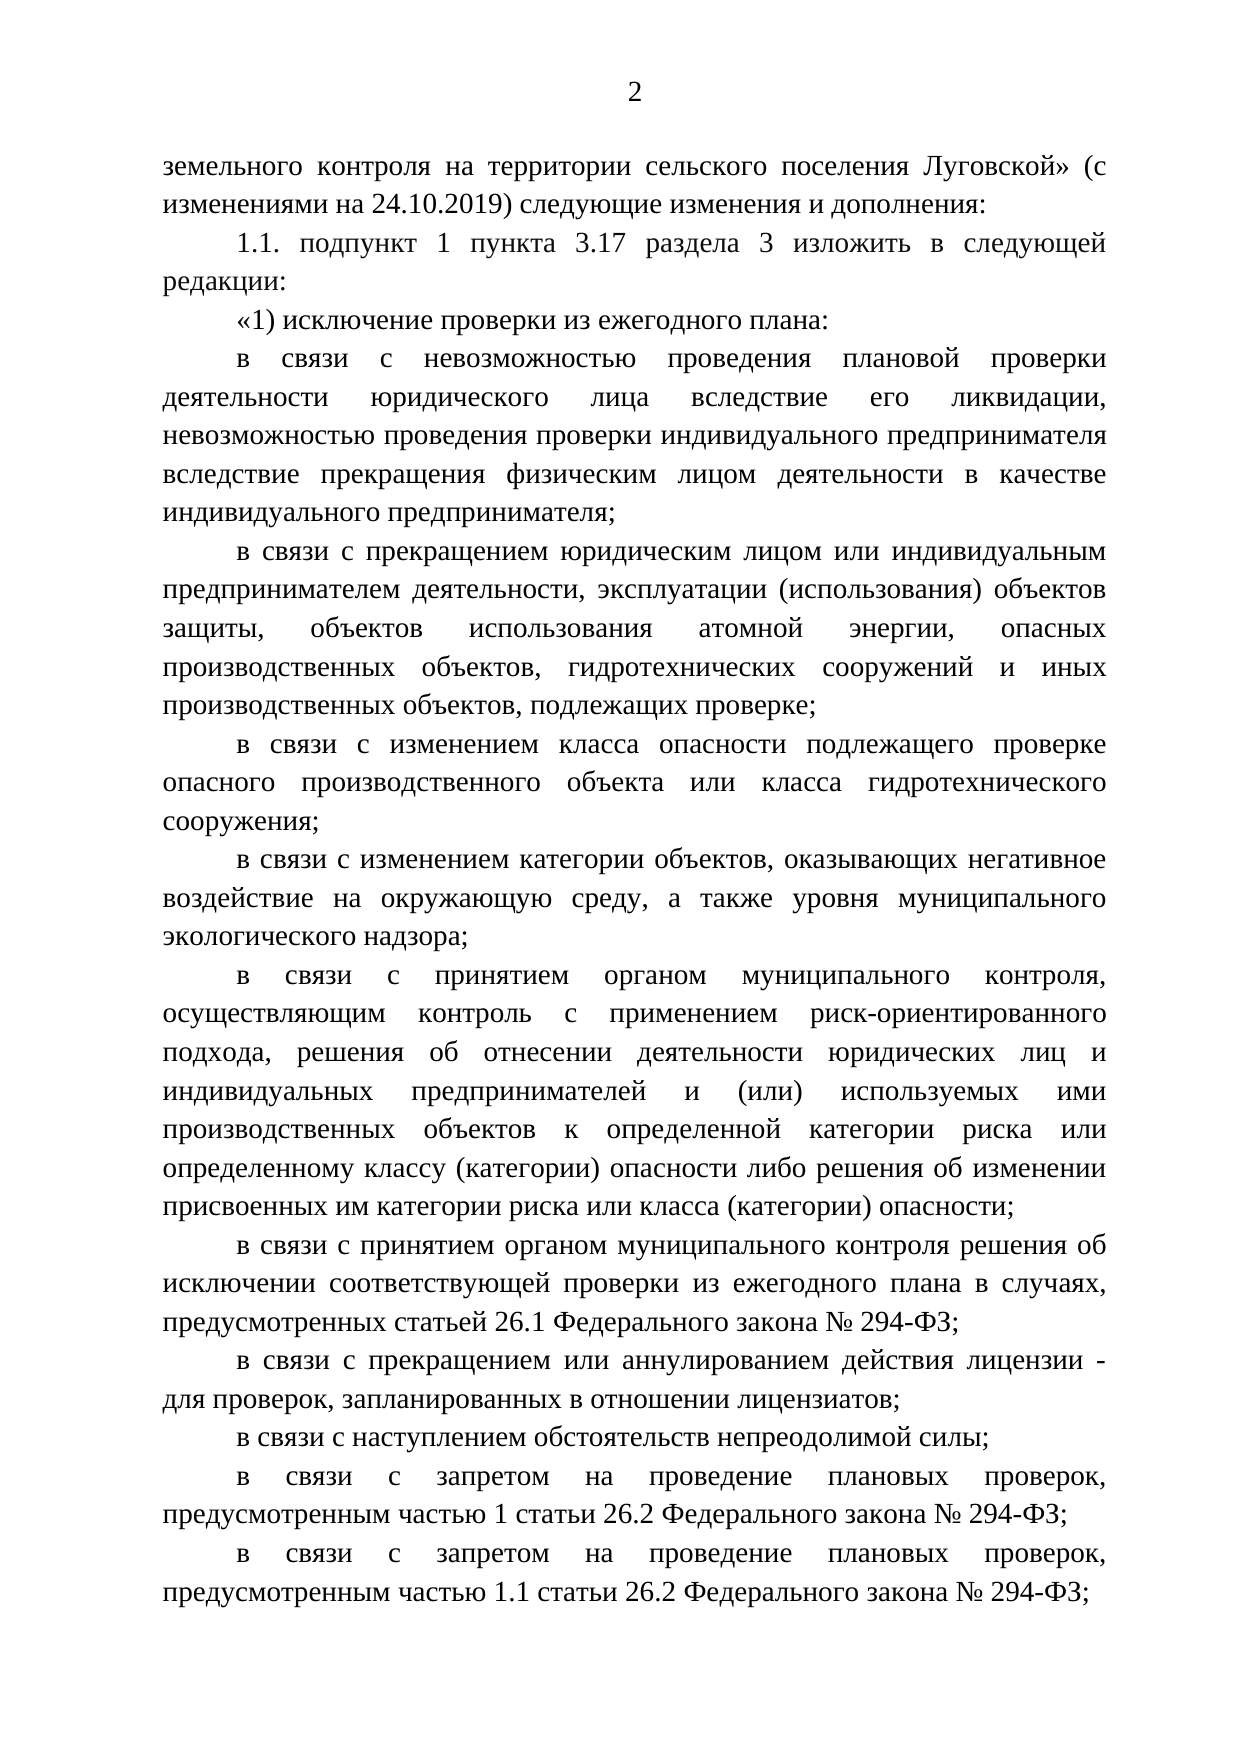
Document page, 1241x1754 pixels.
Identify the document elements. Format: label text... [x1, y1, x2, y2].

text в связи с принятием органом муниципального контроля, осуществляющим контроль с применением риск-ориентированного подхода, решения об отнесении деятельности юридических лиц и индивидуальных предпринимателей и (или) используемых ими производственных объектов к определенной категории риска или определенному классу (категории) опасности либо решения об изменении присвоенных им категории риска или класса (категории) опасности; [162, 957, 1107, 1222]
text 1.1. подпункт 1 пункта 3.17 раздела 3 изложить в следующей редакции: [162, 225, 1107, 297]
text в связи с невозможностью проведения плановой проверки деятельности юридического лица вследствие его ликвидации, невозможностью проведения проверки индивидуального предпринимателя вследствие прекращения физическим лицом деятельности в качестве индивидуального предпринимателя; [162, 340, 1107, 528]
text «1) исключение проверки из ежегодного плана: [162, 302, 1107, 335]
text в связи с принятием органом муниципального контроля решения об исключении соответствующей проверки из ежегодного плана в случаях, предусмотренных статьей 26.1 Федерального закона № 294-ФЗ; [162, 1227, 1107, 1337]
text в связи с прекращением или аннулированием действия лицензии - для проверок, запланированных в отношении лицензиатов; [162, 1342, 1107, 1414]
text в связи с запретом на проведение плановых проверок, предусмотренным частью 1 статьи 26.2 Федерального закона № 294-ФЗ; [162, 1458, 1107, 1530]
text в связи с изменением категории объектов, оказывающих негативное воздействие на окружающую среду, а также уровня муниципального экологического надзора; [162, 841, 1107, 952]
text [162, 148, 1107, 220]
text в связи с наступлением обстоятельств непреодолимой силы; [162, 1419, 1107, 1453]
text в связи с изменением класса опасности подлежащего проверке опасного производственного объекта или класса гидротехнического сооружения; [162, 726, 1107, 836]
text в связи с прекращением юридическим лицом или индивидуальным предпринимателем деятельности, эксплуатации (использования) объектов защиты, объектов использования атомной энергии, опасных производственных объектов, гидротехнических сооружений и иных производственных объектов, подлежащих проверке; [162, 533, 1107, 721]
text в связи с запретом на проведение плановых проверок, предусмотренным частью 1.1 статьи 26.2 Федерального закона № 294-ФЗ; [162, 1535, 1107, 1607]
